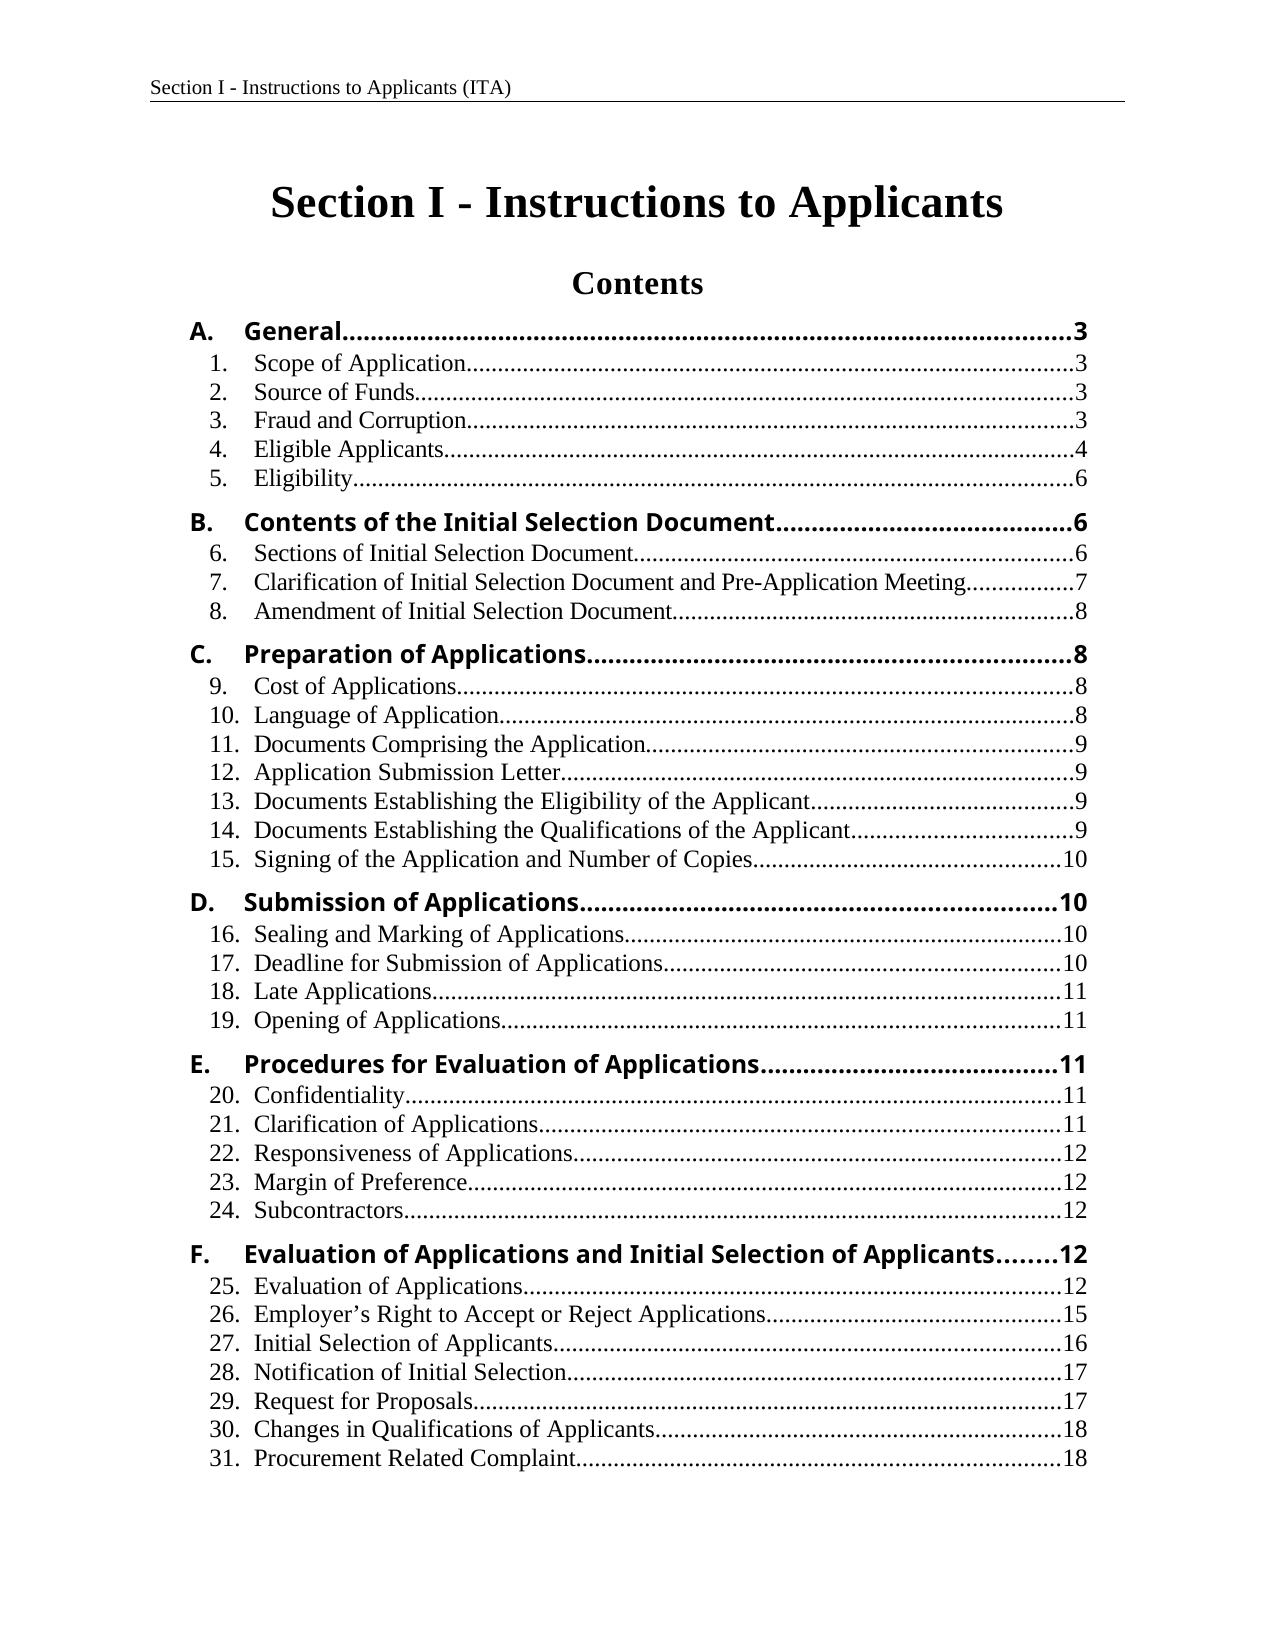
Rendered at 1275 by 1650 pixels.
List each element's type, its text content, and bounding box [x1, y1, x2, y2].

text 21. Clarification of Applications 11 [209, 1109, 1125, 1138]
text 1. Scope of Application 3 [209, 348, 1125, 377]
text 7. Clarification of Initial Selection Document and Pre-Application Meeting 7 [209, 567, 1125, 596]
text E. Procedures for Evaluation of Applications 11 [189, 1046, 1125, 1081]
text 30. Changes in Qualifications of Applicants 18 [209, 1414, 1125, 1443]
text 19. Opening of Applications 11 [209, 1005, 1125, 1034]
text 15. Signing of the Application and Number of Copies 10 [209, 844, 1125, 872]
text 16. Sealing and Marking of Applications 10 [209, 919, 1125, 948]
text 31. Procurement Related Complaint 18 [209, 1443, 1125, 1472]
text F. Evaluation of Applications and Initial Selection of Applicants 12 [189, 1237, 1125, 1271]
text 11. Documents Comprising the Application 9 [209, 729, 1125, 757]
text 9. Cost of Applications 8 [209, 671, 1125, 700]
text 2. Source of Funds 3 [209, 377, 1125, 406]
text 10. Language of Application 8 [209, 700, 1125, 729]
text 26. Employer’s Right to Accept or Reject Applications 15 [209, 1299, 1125, 1328]
text Contents [150, 253, 1125, 301]
text 14. Documents Establishing the Qualifications of the Applicant 9 [209, 815, 1125, 844]
text D. Submission of Applications 10 [189, 885, 1125, 919]
text A. General 3 [189, 314, 1125, 348]
text B. Contents of the Initial Selection Document 6 [189, 504, 1125, 538]
text 18. Late Applications 11 [209, 976, 1125, 1005]
text 25. Evaluation of Applications 12 [209, 1271, 1125, 1299]
text 5. Eligibility 6 [209, 463, 1125, 492]
text 27. Initial Selection of Applicants 16 [209, 1328, 1125, 1357]
text 3. Fraud and Corruption 3 [209, 406, 1125, 434]
text 20. Confidentiality 11 [209, 1081, 1125, 1109]
text 8. Amendment of Initial Selection Document 8 [209, 596, 1125, 624]
text 17. Deadline for Submission of Applications 10 [209, 948, 1125, 976]
text 12. Application Submission Letter 9 [209, 757, 1125, 786]
text 29. Request for Proposals 17 [209, 1386, 1125, 1414]
text 24. Subcontractors 12 [209, 1196, 1125, 1224]
text 6. Sections of Initial Selection Document 6 [209, 538, 1125, 567]
text 13. Documents Establishing the Eligibility of the Applicant 9 [209, 786, 1125, 815]
text C. Preparation of Applications 8 [189, 637, 1125, 671]
text 22. Responsiveness of Applications 12 [209, 1138, 1125, 1167]
text 4. Eligible Applicants 4 [209, 434, 1125, 463]
text 28. Notification of Initial Selection 17 [209, 1357, 1125, 1386]
text Section I - Instructions to Applicants [150, 175, 1125, 228]
text 23. Margin of Preference 12 [209, 1167, 1125, 1196]
